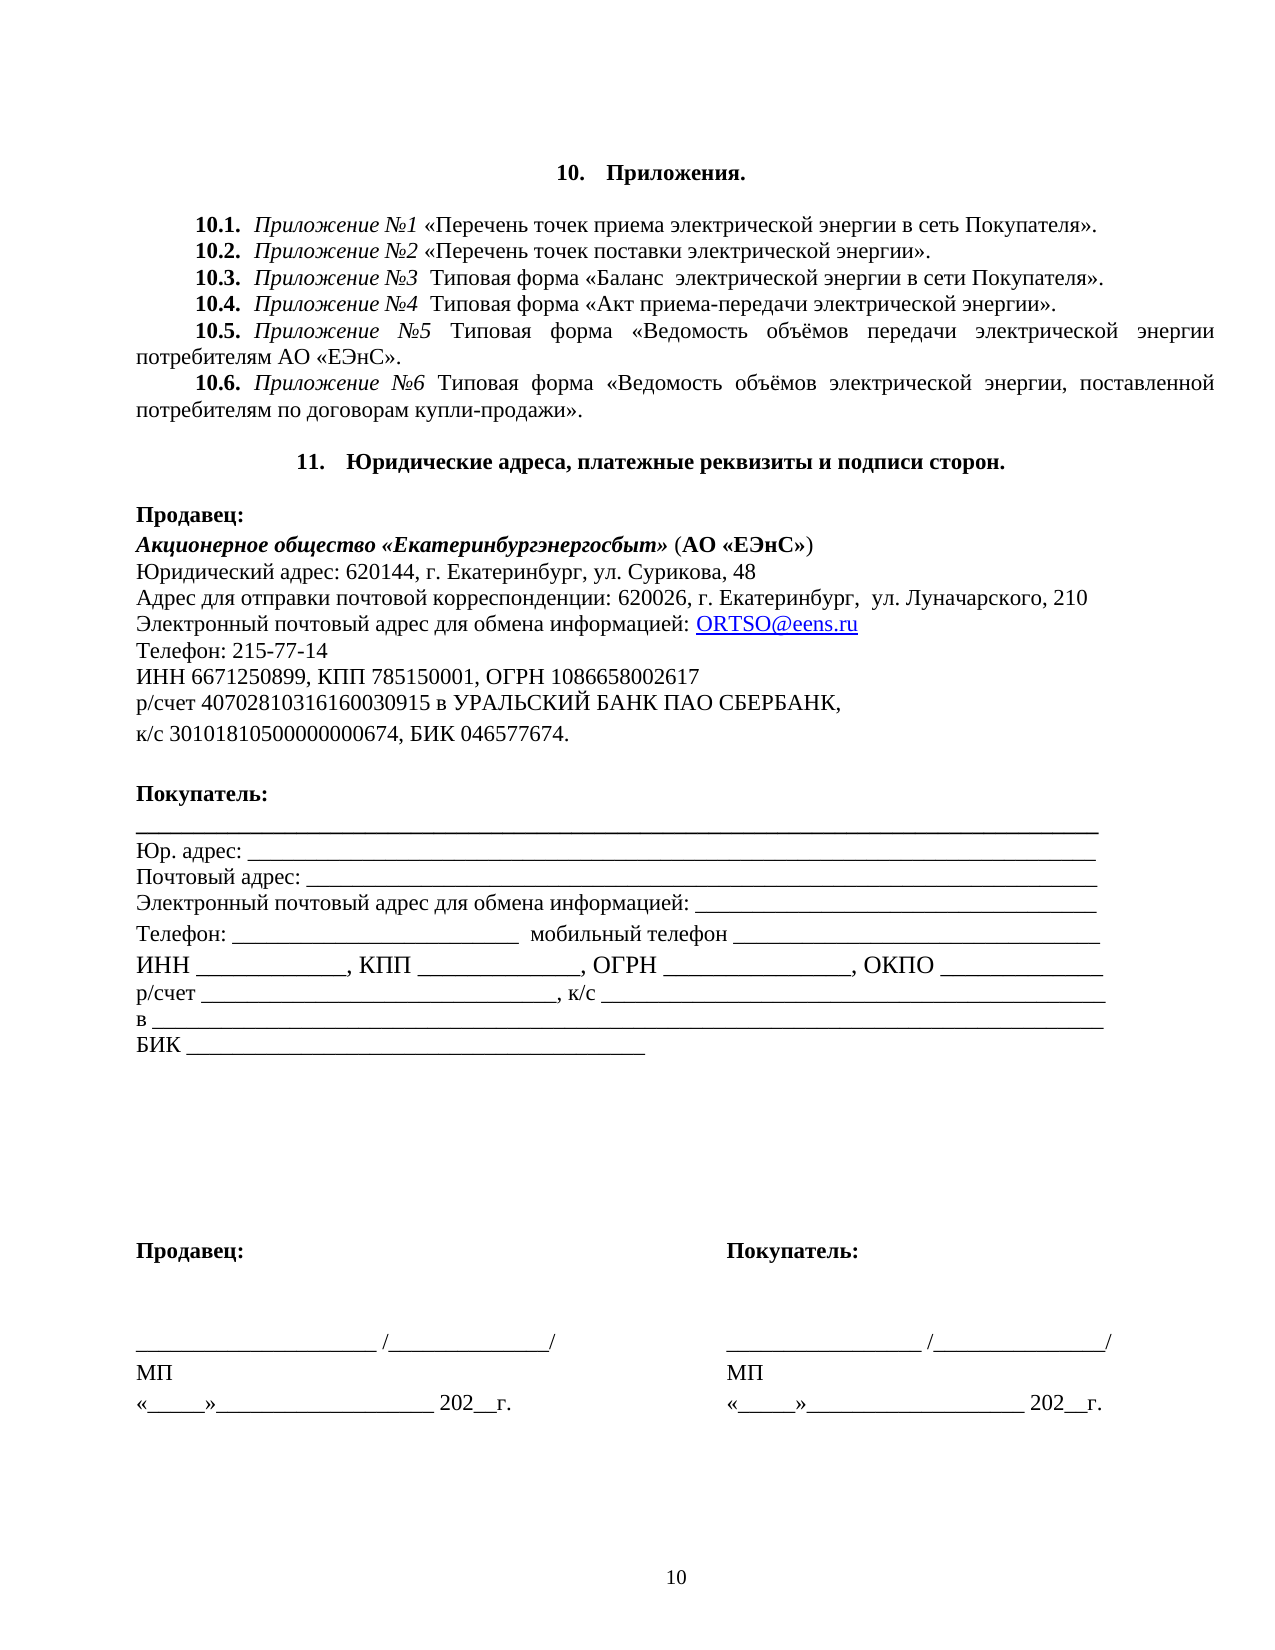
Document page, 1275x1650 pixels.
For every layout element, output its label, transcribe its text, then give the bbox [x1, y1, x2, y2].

text в ___________________________________________________________________________________ [136, 1005, 1216, 1031]
list Приложение №3 Типовая форма «Баланс электрической энергии в сети Покупателя». [136, 264, 1216, 290]
text БИК ________________________________________ [136, 1031, 1216, 1058]
text р/счет 40702810316160030915 в УРАЛЬСКИЙ БАНК ПАО СБЕРБАНК, [136, 689, 1216, 716]
text Телефон: 215-77-14 [136, 637, 1216, 663]
table_header Покупатель: [623, 1238, 1169, 1328]
text Почтовый адрес: _____________________________________________________________________ [136, 863, 1216, 889]
table_header Продавец: [125, 1238, 623, 1328]
list Приложение №4 Типовая форма «Акт приема-передачи электрической энергии». [136, 290, 1216, 317]
text Адрес для отправки почтовой корреспонденции: 620026, г. Екатеринбург, ул. Луначарского, 210 [136, 584, 1216, 610]
list Приложение №2 «Перечень точек поставки электрической энергии». [136, 238, 1216, 264]
list Приложение №1 «Перечень точек приема электрической энергии в сеть Покупателя». [136, 211, 1216, 238]
list Приложение №6 Типовая форма «Ведомость объёмов электрической энергии, поставленной потребителям по договорам купли-продажи». [136, 369, 1216, 422]
table_cell _________________ /_______________/ [623, 1328, 1169, 1359]
list Приложения. [86, 158, 1216, 185]
list Юридические адреса, платежные реквизиты и подписи сторон. [86, 448, 1216, 475]
text Электронный почтовый адрес для обмена информацией: ORTSO@eens.ru [136, 610, 1216, 637]
text Покупатель: [136, 780, 1216, 806]
text ____________________________________________________________________________________ [136, 810, 1216, 837]
text р/счет _______________________________, к/с ____________________________________________ [136, 978, 1216, 1005]
text Телефон: _________________________ мобильный телефон ________________________________ [136, 919, 1216, 946]
text к/с 30101810500000000674, БИК 046577674. [136, 720, 1216, 746]
table_cell «_____»___________________ 202__г. [125, 1389, 623, 1420]
text Юридический адрес: 620144, г. Екатеринбург, ул. Сурикова, 48 [136, 558, 1216, 584]
text Продавец: [136, 501, 1216, 527]
list Приложение №5 Типовая форма «Ведомость объёмов передачи электрической энергии потребителям АО «ЕЭнС». [136, 317, 1216, 369]
text ИНН 6671250899, КПП 785150001, ОГРН 1086658002617 [136, 663, 1216, 689]
text ИНН ____________, КПП _____________, ОГРН _______________, ОКПО _____________ [136, 950, 1216, 978]
text Акционерное общество «Екатеринбургэнергосбыт» (АО «ЕЭнС») [136, 531, 1216, 558]
text Юр. адрес: __________________________________________________________________________ [136, 837, 1216, 863]
table_cell _____________________ /______________/ [125, 1328, 623, 1359]
table_cell МП [623, 1359, 1169, 1389]
table_cell «_____»___________________ 202__г. [623, 1389, 1194, 1420]
text Электронный почтовый адрес для обмена информацией: ___________________________________ [136, 889, 1216, 916]
table_cell МП [125, 1359, 623, 1389]
